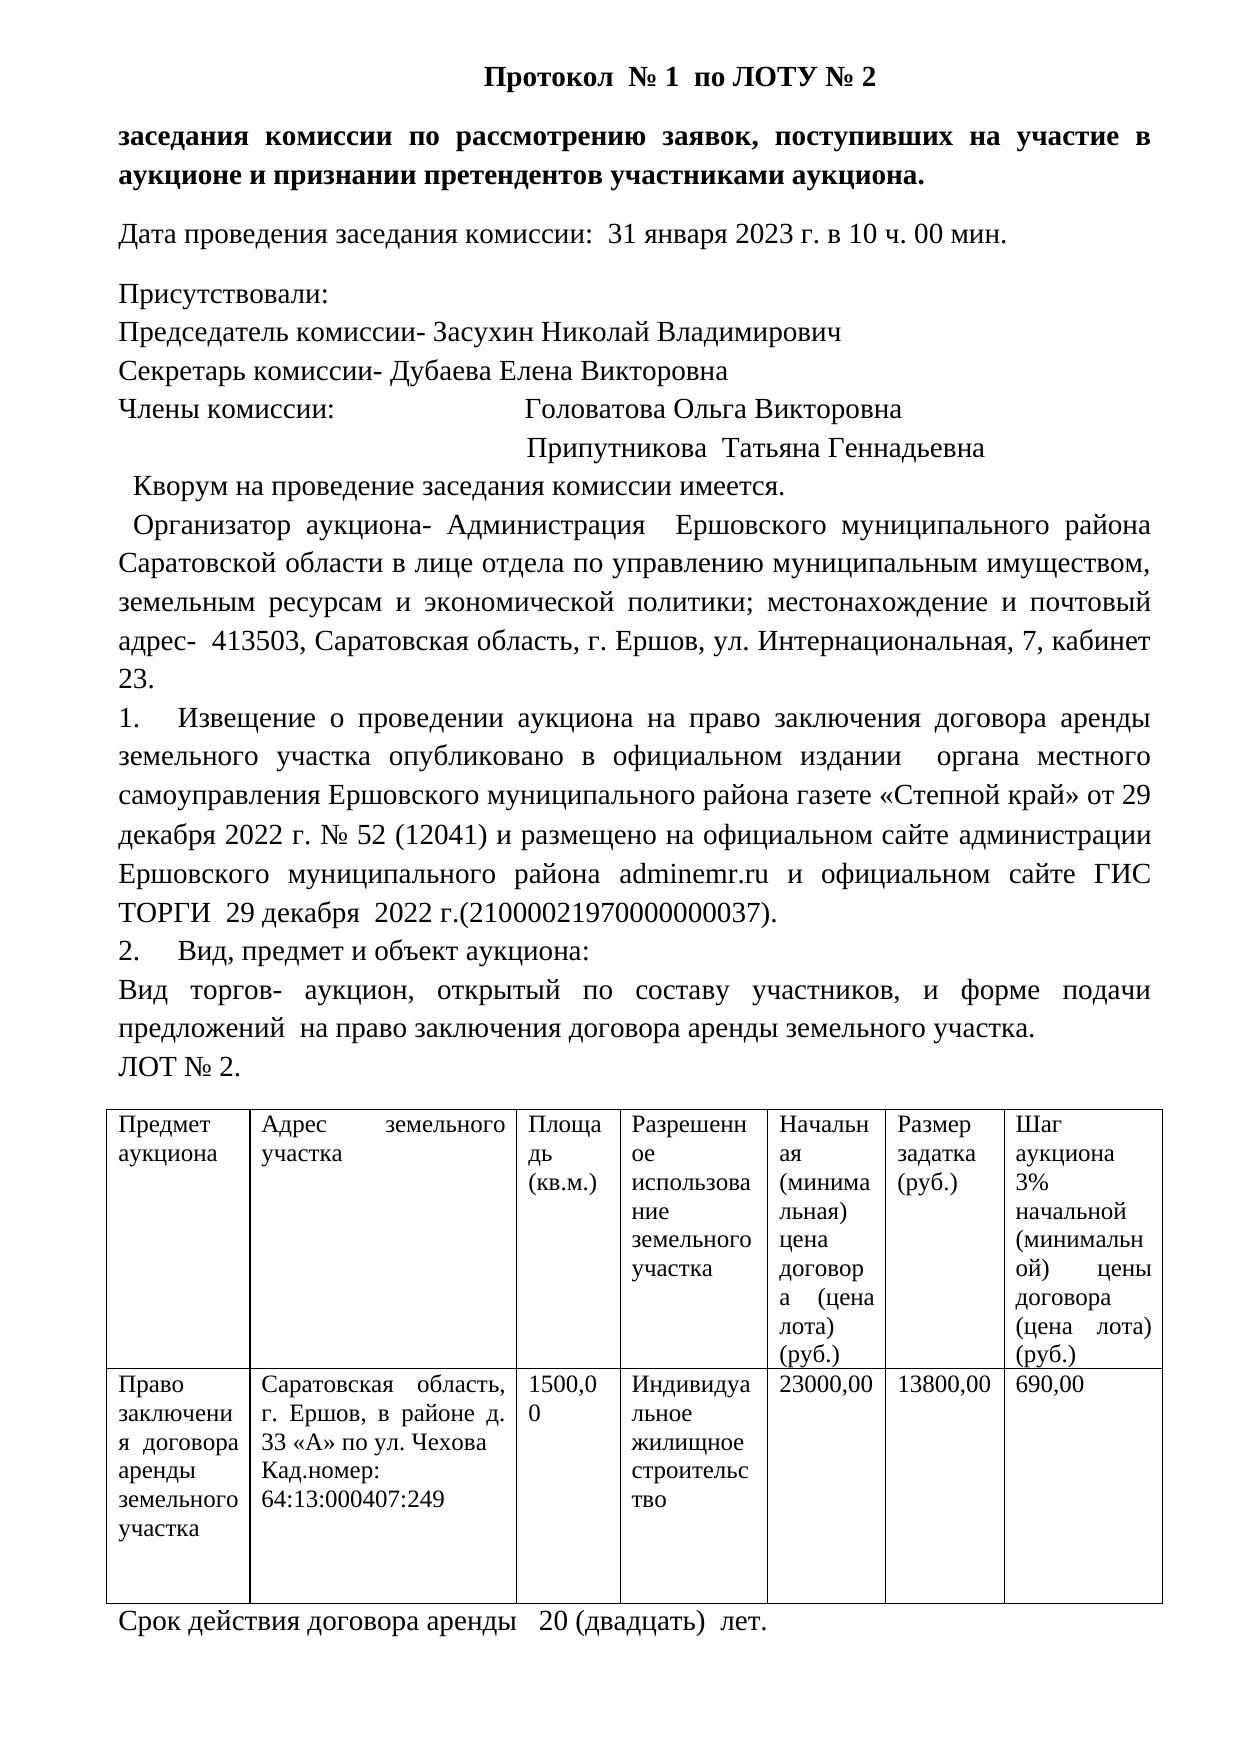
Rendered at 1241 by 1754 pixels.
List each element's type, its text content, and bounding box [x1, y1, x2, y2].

table_header Разрешенное использование земельного участка [621, 1110, 767, 1368]
text Члены комиссии: Головатова Ольга Викторовна [118, 391, 1152, 425]
text заседания комиссии по рассмотрению заявок, поступивших на участие в аукционе и признании претендентов участниками аукциона. [118, 118, 1152, 191]
list Извещение о проведении аукциона на право заключения договора аренды земельного участка опубликовано в официальном издании органа местного самоуправления Ершовского муниципального района газете «Степной край» от 29 декабря 2022 г. № 52 (12041) и размещено на официальном сайте администрации Ершовского муниципального района adminemr.ru и официальном сайте ГИС ТОРГИ 29 декабря 2022 г.(21000021970000000037). [118, 700, 1152, 928]
table_cell 1500,00 [517, 1369, 620, 1602]
table_header Адрес земельного участка [251, 1110, 516, 1368]
text Председатель комиссии- Засухин Николай Владимирович [118, 314, 1152, 348]
table_cell 13800,00 [886, 1369, 1004, 1602]
table_cell 23000,00 [768, 1369, 885, 1602]
text Кворум на проведение заседания комиссии имеется. [118, 468, 1152, 502]
text Присутствовали: [118, 276, 1152, 309]
text Организатор аукциона- Администрация Ершовского муниципального района Саратовской области в лице отдела по управлению муниципальным имуществом, земельным ресурсам и экономической политики; местонахождение и почтовый адрес- 413503, Саратовская область, г. Ершов, ул. Интернациональная, 7, кабинет 23. [118, 507, 1152, 695]
table_cell 690,00 [1005, 1369, 1162, 1602]
table_cell Индивидуальное жилищное строительство [621, 1369, 767, 1602]
text Протокол № 1 по ЛОТУ № 2 [177, 59, 1152, 93]
text Дата проведения заседания комиссии: 31 января 2023 г. в 10 ч. 00 мин. [118, 216, 1152, 250]
list Срок действия договора аренды 20 (двадцать) лет. [118, 1604, 1152, 1637]
table_cell Право заключения договора аренды земельного участка [107, 1369, 249, 1602]
list Вид торгов- аукцион, открытый по составу участников, и форме подачи предложений на право заключения договора аренды земельного участка. [118, 972, 1152, 1044]
text Припутникова Татьяна Геннадьевна [118, 430, 1152, 463]
table_header Начальная (минимальная) цена договора (цена лота) (руб.) [768, 1110, 885, 1368]
table_header Предмет аукциона [107, 1110, 249, 1368]
table_cell Саратовская область, г. Ершов, в районе д. 33 «А» по ул. Чехова Кад.номер: 64:13:000407:249 [251, 1369, 516, 1602]
table_header Площадь (кв.м.) [517, 1110, 620, 1368]
text Секретарь комиссии- Дубаева Елена Викторовна [118, 353, 1152, 386]
table_header Шаг аукциона 3% начальной (минимальной) цены договора (цена лота) (руб.) [1005, 1110, 1162, 1368]
table_header Размер задатка (руб.) [886, 1110, 1004, 1368]
list ЛОТ № 2. [118, 1049, 1152, 1083]
list Вид, предмет и объект аукциона: [118, 933, 1152, 967]
